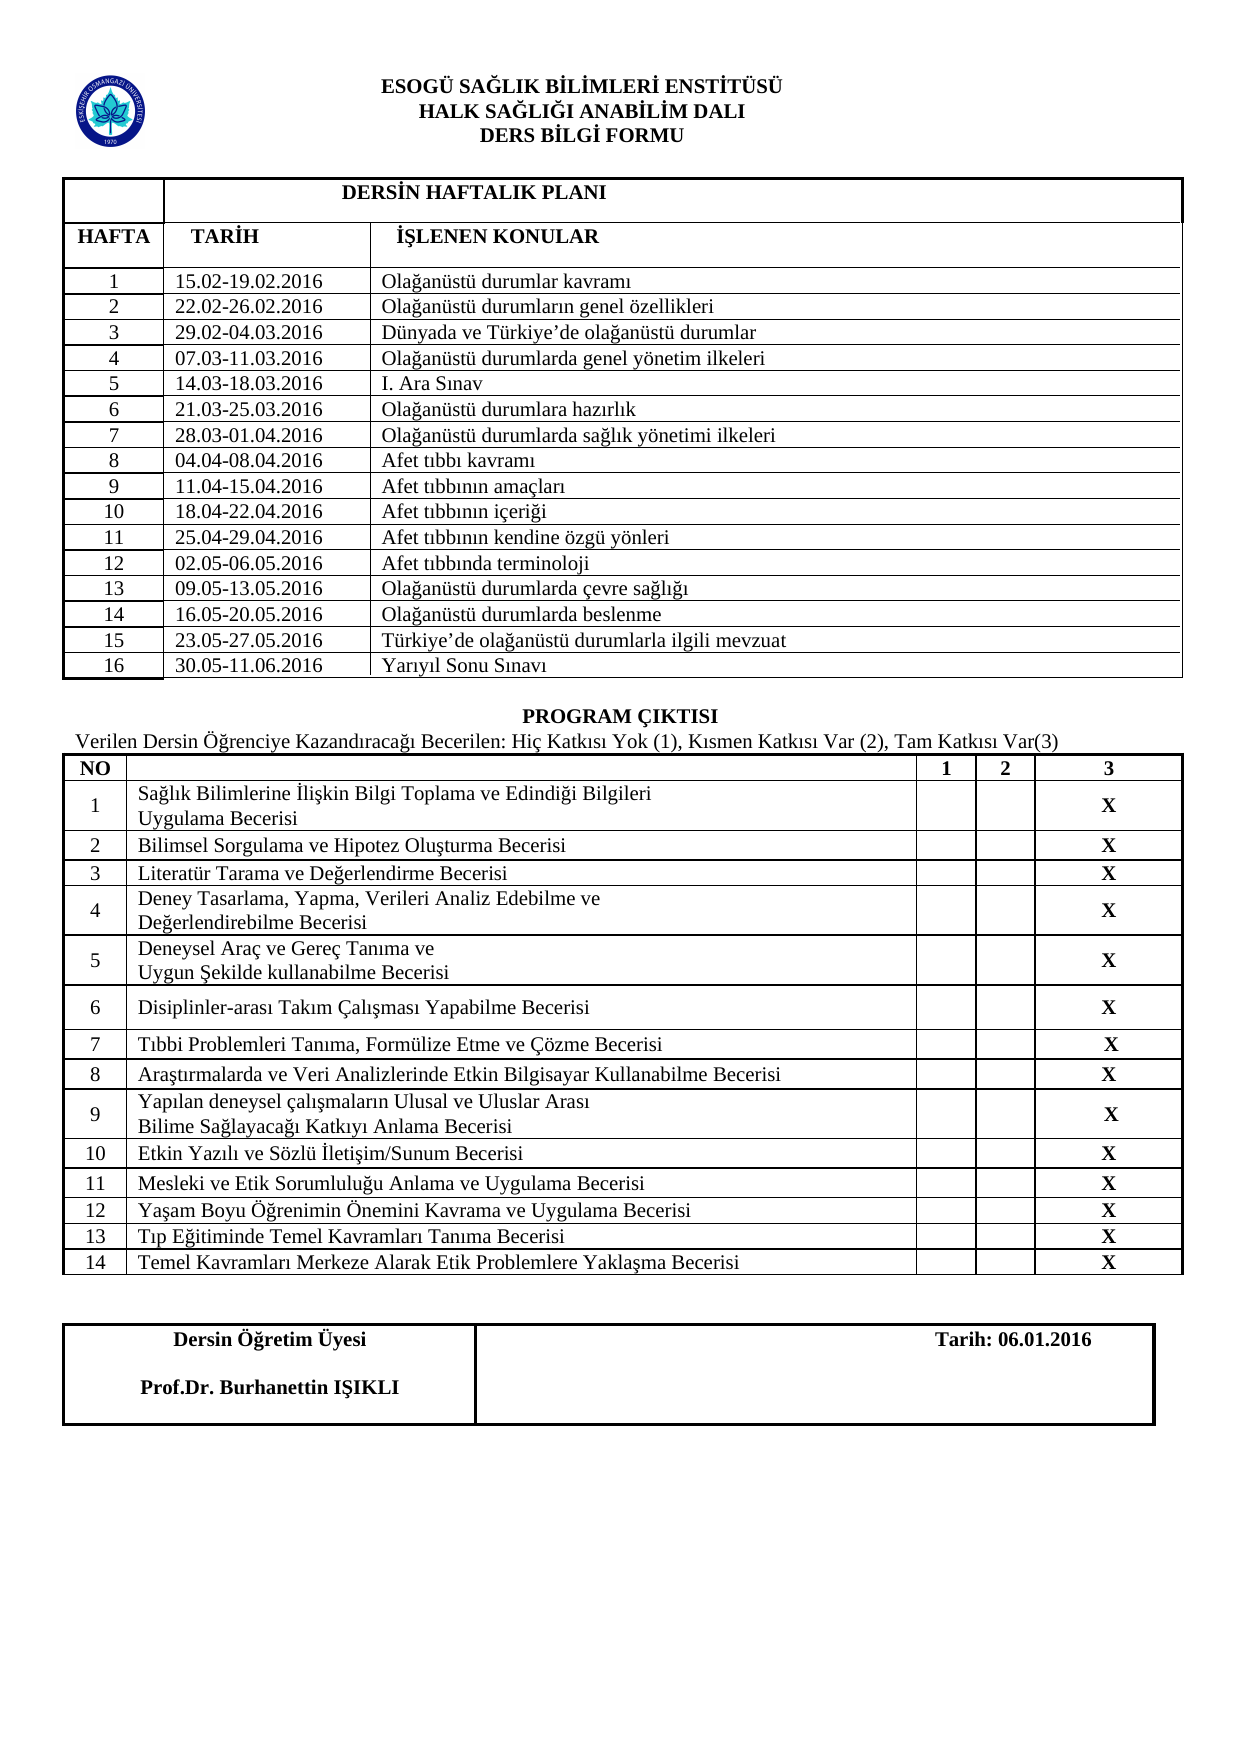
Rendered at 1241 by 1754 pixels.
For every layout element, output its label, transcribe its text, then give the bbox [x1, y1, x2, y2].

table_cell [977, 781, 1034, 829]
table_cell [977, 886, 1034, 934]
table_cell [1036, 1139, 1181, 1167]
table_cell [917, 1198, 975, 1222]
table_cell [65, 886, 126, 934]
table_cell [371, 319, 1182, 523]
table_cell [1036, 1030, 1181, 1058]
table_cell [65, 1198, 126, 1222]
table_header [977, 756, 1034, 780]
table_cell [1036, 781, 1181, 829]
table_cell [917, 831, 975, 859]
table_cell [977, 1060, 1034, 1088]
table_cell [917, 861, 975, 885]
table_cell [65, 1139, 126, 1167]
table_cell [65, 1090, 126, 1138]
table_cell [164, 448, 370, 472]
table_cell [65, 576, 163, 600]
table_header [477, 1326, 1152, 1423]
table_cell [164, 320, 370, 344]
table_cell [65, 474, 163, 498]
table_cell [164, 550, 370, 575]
text Verilen Dersin Öğrenciye Kazandıracağı Becerilen: Hiç Katkısı Yok (1), Kısmen Katkısı Var (2), Tam Katkısı Var(3) [75, 728, 1165, 753]
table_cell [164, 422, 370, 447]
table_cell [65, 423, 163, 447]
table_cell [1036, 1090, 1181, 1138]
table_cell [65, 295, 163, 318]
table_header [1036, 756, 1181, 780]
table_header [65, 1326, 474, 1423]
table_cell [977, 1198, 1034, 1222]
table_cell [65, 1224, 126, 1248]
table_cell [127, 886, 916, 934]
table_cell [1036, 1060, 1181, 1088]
picture [75, 73, 146, 149]
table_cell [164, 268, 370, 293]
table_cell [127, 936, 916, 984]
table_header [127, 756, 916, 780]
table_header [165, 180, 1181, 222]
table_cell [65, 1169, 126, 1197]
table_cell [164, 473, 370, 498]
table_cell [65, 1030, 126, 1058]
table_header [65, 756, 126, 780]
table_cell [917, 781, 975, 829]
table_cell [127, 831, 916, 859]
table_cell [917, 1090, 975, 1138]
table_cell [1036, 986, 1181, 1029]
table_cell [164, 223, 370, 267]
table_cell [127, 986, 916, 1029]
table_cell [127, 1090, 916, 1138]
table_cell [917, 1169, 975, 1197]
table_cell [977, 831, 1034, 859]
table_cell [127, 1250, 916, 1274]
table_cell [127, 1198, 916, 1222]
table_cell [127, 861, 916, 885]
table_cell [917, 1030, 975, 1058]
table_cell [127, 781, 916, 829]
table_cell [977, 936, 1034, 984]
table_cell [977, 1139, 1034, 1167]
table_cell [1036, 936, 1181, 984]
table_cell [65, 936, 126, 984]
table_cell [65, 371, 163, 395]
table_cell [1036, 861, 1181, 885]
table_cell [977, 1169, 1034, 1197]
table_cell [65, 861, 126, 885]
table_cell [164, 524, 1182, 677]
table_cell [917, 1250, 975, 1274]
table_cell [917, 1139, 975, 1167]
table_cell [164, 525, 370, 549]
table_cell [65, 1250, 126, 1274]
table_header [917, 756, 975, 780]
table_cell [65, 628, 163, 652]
text PROGRAM ÇIKTISI [75, 704, 1165, 728]
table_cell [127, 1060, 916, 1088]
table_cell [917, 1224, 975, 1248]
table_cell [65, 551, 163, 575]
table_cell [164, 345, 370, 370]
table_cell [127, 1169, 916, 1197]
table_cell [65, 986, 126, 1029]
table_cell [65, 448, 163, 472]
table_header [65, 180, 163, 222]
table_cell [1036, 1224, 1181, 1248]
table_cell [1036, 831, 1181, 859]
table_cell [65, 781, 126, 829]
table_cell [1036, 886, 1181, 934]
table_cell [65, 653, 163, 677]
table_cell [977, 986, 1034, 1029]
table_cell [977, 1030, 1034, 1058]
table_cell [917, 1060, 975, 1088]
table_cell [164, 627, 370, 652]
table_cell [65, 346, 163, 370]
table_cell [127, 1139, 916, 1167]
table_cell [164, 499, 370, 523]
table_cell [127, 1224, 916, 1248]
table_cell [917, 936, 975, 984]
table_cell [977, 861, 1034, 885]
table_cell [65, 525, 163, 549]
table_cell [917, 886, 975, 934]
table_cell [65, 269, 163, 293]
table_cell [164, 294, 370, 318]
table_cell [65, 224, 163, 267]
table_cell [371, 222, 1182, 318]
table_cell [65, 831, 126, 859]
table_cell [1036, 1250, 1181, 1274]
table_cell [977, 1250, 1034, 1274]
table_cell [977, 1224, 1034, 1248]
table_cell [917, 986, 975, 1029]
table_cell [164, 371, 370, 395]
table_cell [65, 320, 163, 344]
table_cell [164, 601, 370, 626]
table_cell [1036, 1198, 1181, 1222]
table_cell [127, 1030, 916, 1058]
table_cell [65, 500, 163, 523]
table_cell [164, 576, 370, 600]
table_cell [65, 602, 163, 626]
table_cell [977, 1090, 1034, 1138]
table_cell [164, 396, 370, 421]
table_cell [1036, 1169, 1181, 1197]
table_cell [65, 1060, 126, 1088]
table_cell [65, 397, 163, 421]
